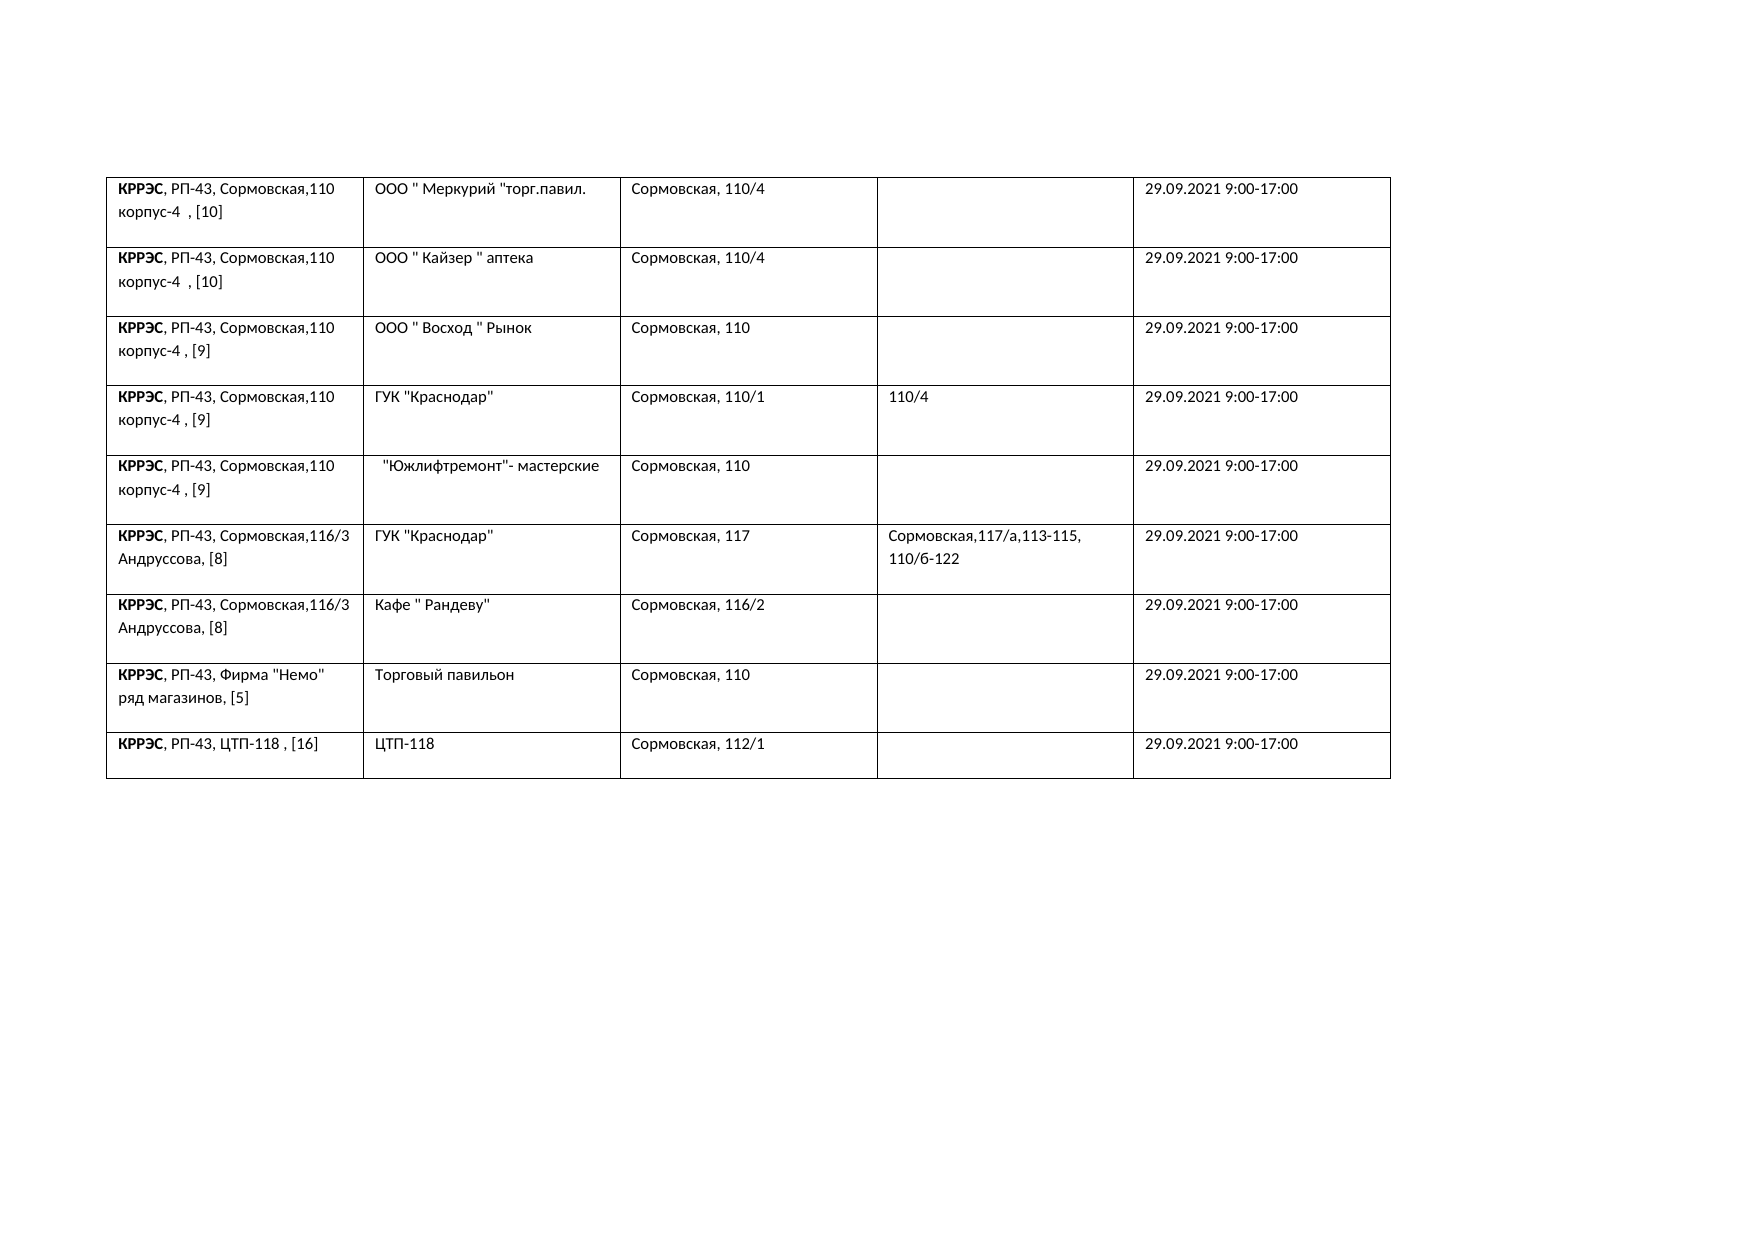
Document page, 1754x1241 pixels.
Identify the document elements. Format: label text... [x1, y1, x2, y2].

table_cell 29.09.2021 9:00-17:00 [1134, 248, 1390, 316]
table_cell Сормовская, 112/1 [621, 733, 877, 778]
table_cell Торговый павильон [364, 664, 620, 732]
table_cell [878, 595, 1133, 663]
table_cell 29.09.2021 9:00-17:00 [1134, 664, 1390, 732]
table_cell ООО " Кайзер " аптека [364, 248, 620, 316]
table_cell [878, 456, 1133, 524]
table_cell КРРЭС, РП-43, ЦТП-118 , [16] [107, 733, 363, 778]
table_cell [1134, 178, 1390, 247]
table_cell [878, 664, 1133, 732]
table_cell Сормовская, 110 [621, 317, 877, 385]
table_cell КРРЭС, РП-43, Сормовская,116/3 Андруссова, [8] [107, 595, 363, 663]
table_cell [878, 178, 1133, 247]
table_cell ГУК "Краснодар" [364, 525, 620, 593]
table_cell Сормовская, 110 [621, 456, 877, 524]
table_cell 29.09.2021 9:00-17:00 [1134, 456, 1390, 524]
table_cell Кафе " Рандеву" [364, 595, 620, 663]
table_cell 29.09.2021 9:00-17:00 [1134, 595, 1390, 663]
table_cell 29.09.2021 9:00-17:00 [1134, 317, 1390, 385]
table_cell КРРЭС, РП-43, Сормовская,110 корпус-4 , [9] [107, 386, 363, 455]
table_cell КРРЭС, РП-43, Сормовская,110 корпус-4 , [9] [107, 317, 363, 385]
table_cell Сормовская, 110/1 [621, 386, 877, 455]
table_cell Сормовская, 116/2 [621, 595, 877, 663]
table_cell Сормовская, 110 [621, 664, 877, 732]
table_cell ГУК "Краснодар" [364, 386, 620, 455]
table_cell Сормовская,117/а,113-115, 110/б-122 [878, 525, 1133, 593]
table_cell Сормовская, 110/4 [621, 178, 877, 247]
table_cell 110/4 [878, 386, 1133, 455]
table_cell 29.09.2021 9:00-17:00 [1134, 733, 1390, 778]
table_cell [878, 317, 1133, 385]
table_cell КРРЭС, РП-43, Фирма "Немо" ряд магазинов, [5] [107, 664, 363, 732]
table_cell КРРЭС, РП-43, Сормовская,110 корпус-4 , [9] [107, 456, 363, 524]
table_cell [878, 733, 1133, 778]
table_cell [107, 248, 363, 316]
table_cell Сормовская, 110/4 [621, 248, 877, 316]
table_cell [107, 178, 363, 247]
table_cell ЦТП-118 [364, 733, 620, 778]
table_cell ООО " Восход " Рынок [364, 317, 620, 385]
table_cell "Южлифтремонт"- мастерские [364, 456, 620, 524]
table_cell 29.09.2021 9:00-17:00 [1134, 386, 1390, 455]
table_cell [878, 248, 1133, 316]
table_cell КРРЭС, РП-43, Сормовская,116/3 Андруссова, [8] [107, 525, 363, 593]
table_cell 29.09.2021 9:00-17:00 [1134, 525, 1390, 593]
table_cell Сормовская, 117 [621, 525, 877, 593]
table_cell ООО " Меркурий "торг.павил. [364, 178, 620, 247]
